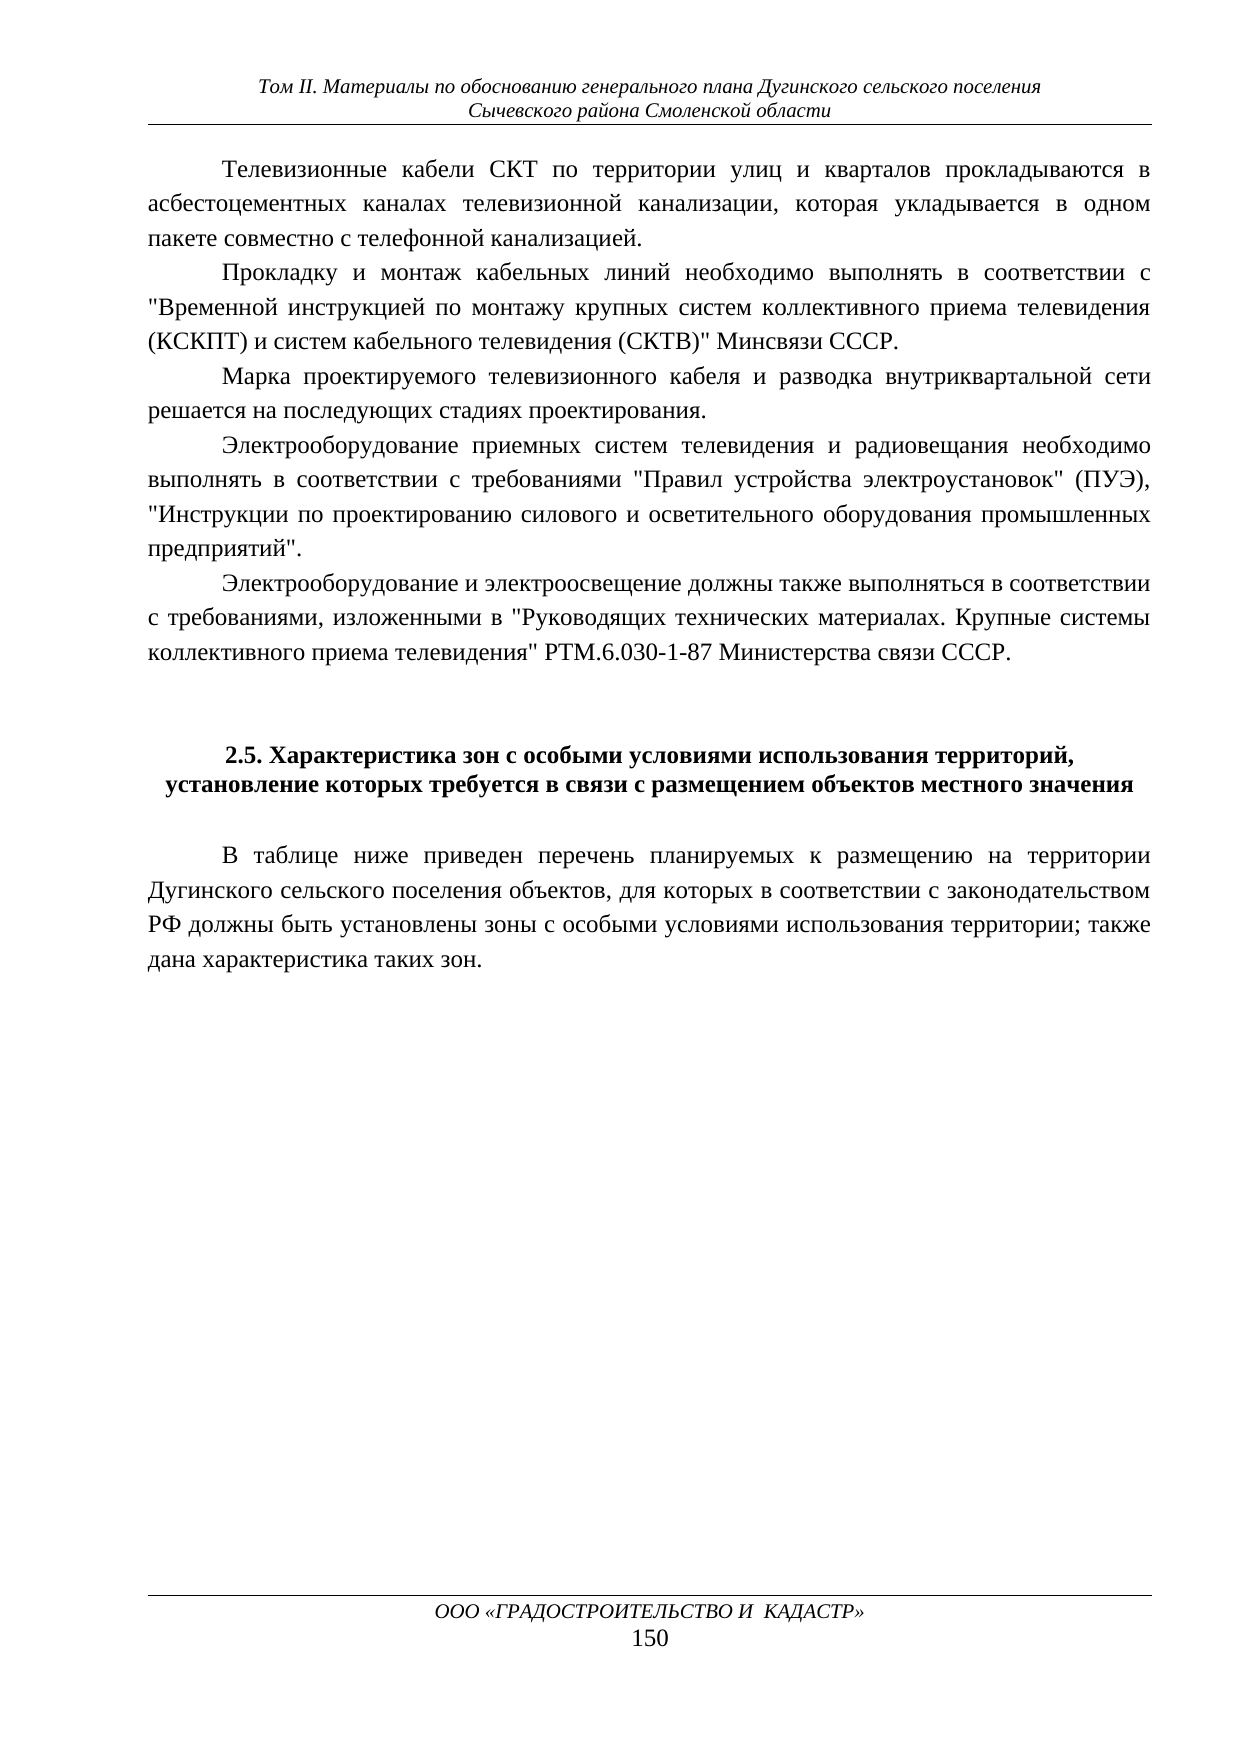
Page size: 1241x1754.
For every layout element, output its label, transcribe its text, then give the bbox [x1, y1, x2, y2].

text Марка проектируемого телевизионного кабеля и разводка внутриквартальной сети решается на последующих стадиях проектирования. [148, 361, 1152, 424]
text В таблице ниже приведен перечень планируемых к размещению на территории Дугинского сельского поселения объектов, для которых в соответствии с законодательством РФ должны быть установлены зоны с особыми условиями использования территории; также дана характеристика таких зон. [148, 841, 1152, 973]
text Телевизионные кабели СКТ по территории улиц и кварталов прокладываются в асбестоцементных каналах телевизионной канализации, которая укладывается в одном пакете совместно с телефонной канализацией. [148, 154, 1152, 252]
text 2.5. Характеристика зон с особыми условиями использования территорий, установление которых требуется в связи с размещением объектов местного значения [148, 740, 1152, 797]
text Электрооборудование и электроосвещение должны также выполняться в соответствии с требованиями, изложенными в "Руководящих технических материалах. Крупные системы коллективного приема телевидения" РТМ.6.030-1-87 Министерства связи СССР. [148, 568, 1152, 665]
text Прокладку и монтаж кабельных линий необходимо выполнять в соответствии с "Временной инструкцией по монтажу крупных систем коллективного приема телевидения (КСКПТ) и систем кабельного телевидения (СКТВ)" Минсвязи СССР. [148, 257, 1152, 355]
text Электрооборудование приемных систем телевидения и радиовещания необходимо выполнять в соответствии с требованиями "Правил устройства электроустановок" (ПУЭ), "Инструкции по проектированию силового и осветительного оборудования промышленных предприятий". [148, 430, 1152, 562]
